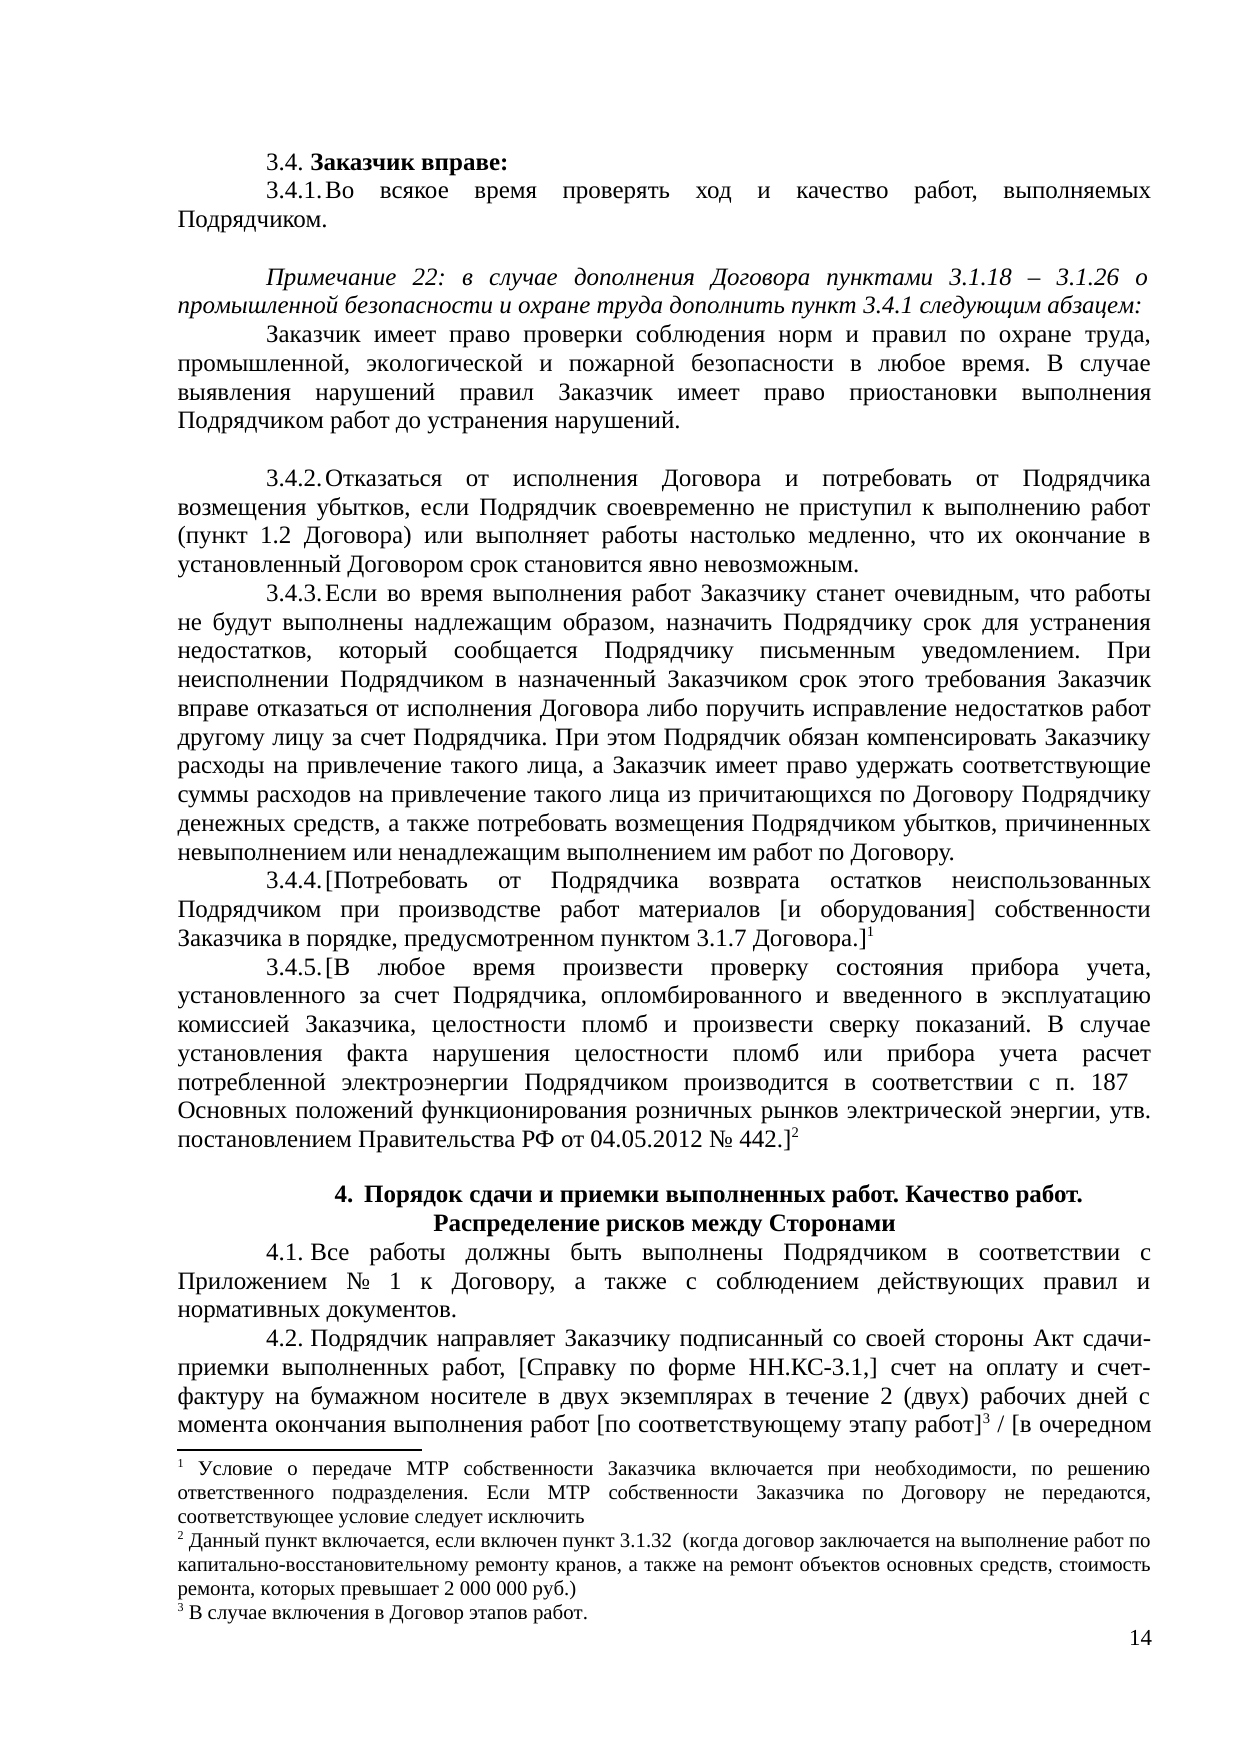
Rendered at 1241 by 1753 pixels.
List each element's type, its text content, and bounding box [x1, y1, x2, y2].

subtitle [В любое время произвести проверку состояния прибора учета, установленного за счет Подрядчика, опломбированного и введенного в эксплуатацию комиссией Заказчика, целостности пломб и произвести сверку показаний. В случае установления факта нарушения целостности пломб или прибора учета расчет потребленной электроэнергии Подрядчиком производится в соответствии с п. 187 Основных положений функционирования розничных рынков электрической энергии, утв. постановлением Правительства РФ от 04.05.2012 № 442.] [177, 952, 1152, 1153]
list Примечание 22: в случае дополнения Договора пунктами 3.1.18 – 3.1.26 о промышленной безопасности и охране труда дополнить пункт 3.4.1 следующим абзацем: [177, 262, 1152, 319]
subtitle [Потребовать от Подрядчика возврата остатков неиспользованных Подрядчиком при производстве работ материалов [и оборудования] собственности Заказчика в порядке, предусмотренном пунктом 3.1.7 Договора.] [177, 866, 1152, 952]
subtitle Отказаться от исполнения Договора и потребовать от Подрядчика возмещения убытков, если Подрядчик своевременно не приступил к выполнению работ (пункт 1.2 Договора) или выполняет работы настолько медленно, что их окончание в установленный Договором срок становится явно невозможным. [177, 463, 1152, 578]
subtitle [177, 1323, 1152, 1438]
subtitle Заказчик вправе: [177, 147, 1152, 176]
subtitle Если во время выполнения работ Заказчику станет очевидным, что работы не будут выполнены надлежащим образом, назначить Подрядчику срок для устранения недостатков, который сообщается Подрядчику письменным уведомлением. При неисполнении Подрядчиком в назначенный Заказчиком срок этого требования Заказчик вправе отказаться от исполнения Договора либо поручить исправление недостатков работ другому лицу за счет Подрядчика. При этом Подрядчик обязан компенсировать Заказчику расходы на привлечение такого лица, а Заказчик имеет право удержать соответствующие суммы расходов на привлечение такого лица из причитающихся по Договору Подрядчику денежных средств, а также потребовать возмещения Подрядчиком убытков, причиненных невыполнением или ненадлежащим выполнением им работ по Договору. [177, 578, 1152, 866]
list Заказчик имеет право проверки соблюдения норм и правил по охране труда, промышленной, экологической и пожарной безопасности в любое время. В случае выявления нарушений правил Заказчик имеет право приостановки выполнения Подрядчиком работ до устранения нарушений. [177, 319, 1152, 434]
subtitle Порядок сдачи и приемки выполненных работ. Качество работ. Распределение рисков между Сторонами [177, 1179, 1152, 1237]
subtitle Во всякое время проверять ход и качество работ, выполняемых Подрядчиком. [177, 176, 1152, 233]
subtitle Все работы должны быть выполнены Подрядчиком в соответствии с Приложением № 1 к Договору, а также с соблюдением действующих правил и нормативных документов. [177, 1237, 1152, 1323]
